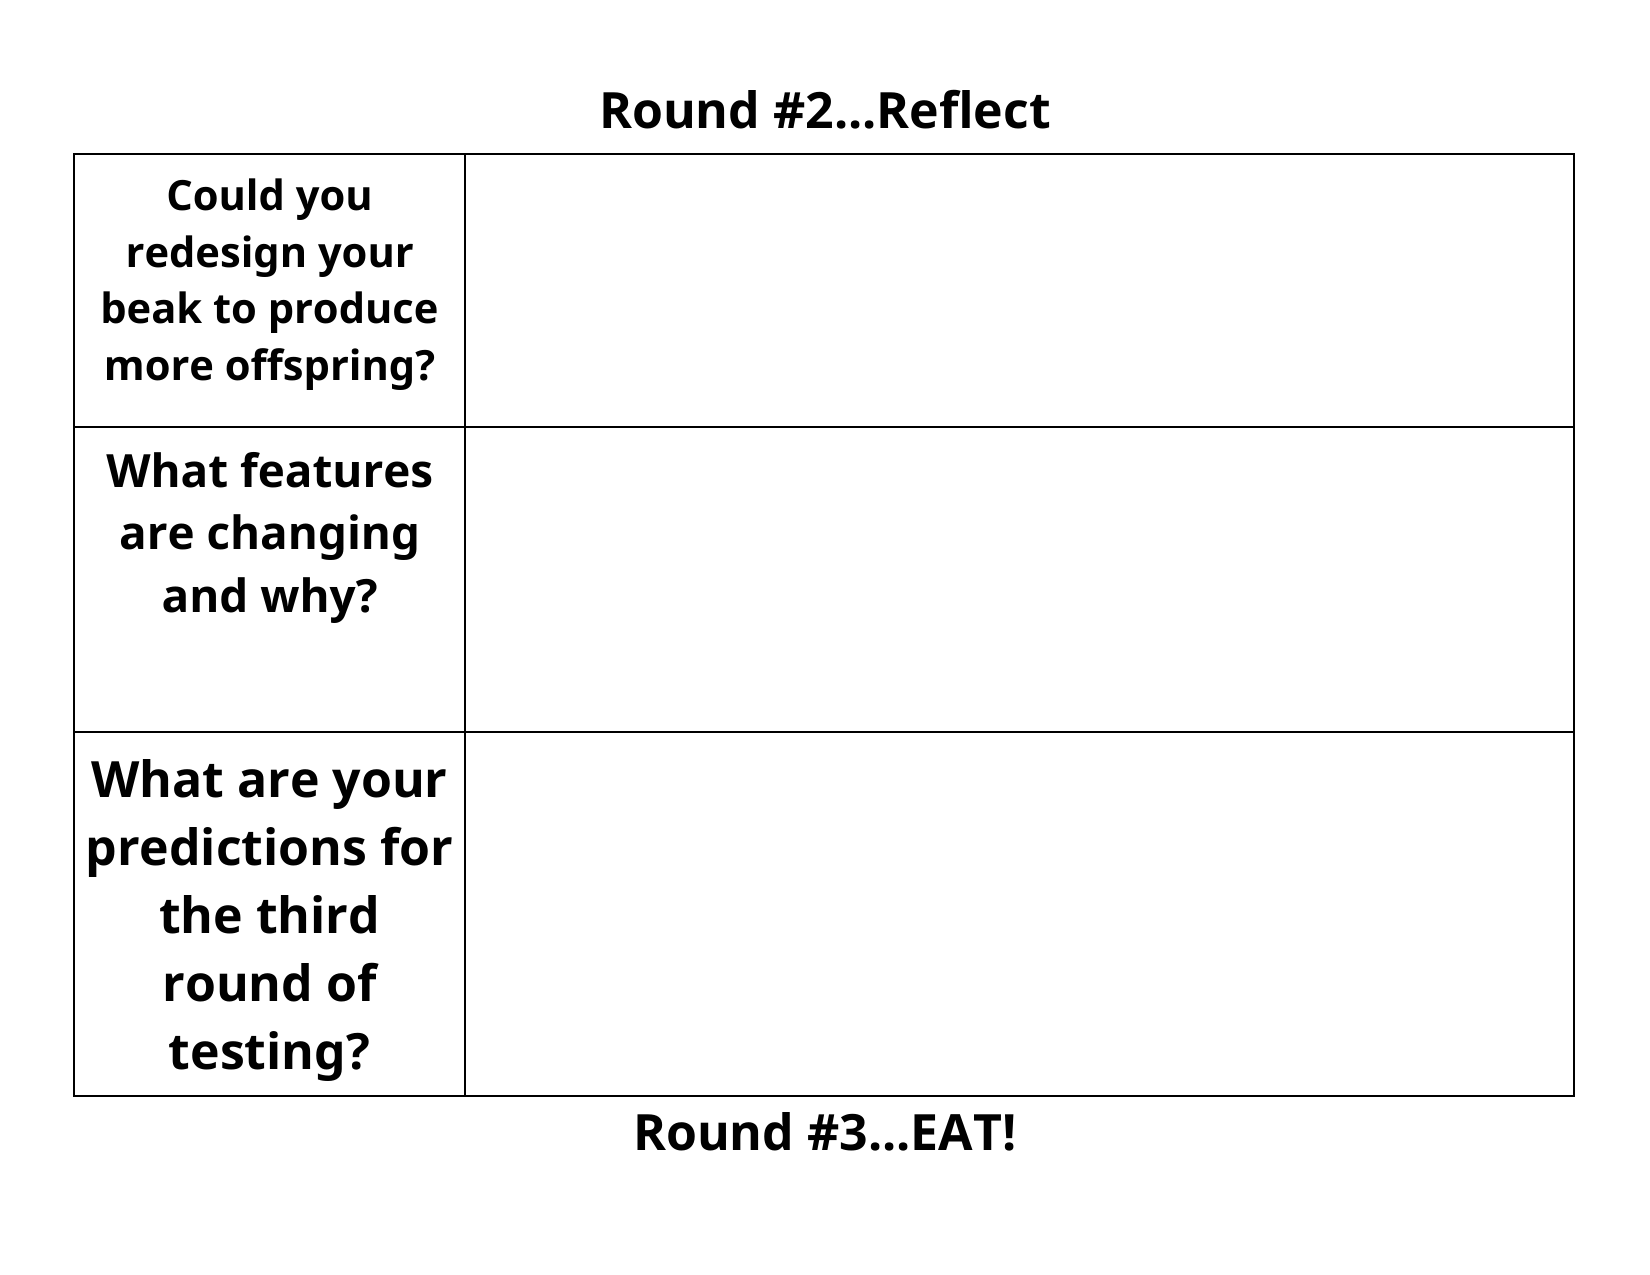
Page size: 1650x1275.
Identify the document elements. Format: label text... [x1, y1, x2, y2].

table_header [466, 155, 1573, 426]
table_cell What features are changing and why? [75, 428, 464, 731]
table_cell [466, 733, 1573, 1095]
text Round #2...Reflect [75, 75, 1575, 143]
table_cell [466, 428, 1573, 731]
text Round #3...EAT! [75, 1097, 1575, 1165]
table_cell What are your predictions for the third round of testing? [75, 733, 464, 1095]
table_header Could you redesign your beak to produce more offspring? [75, 155, 464, 426]
